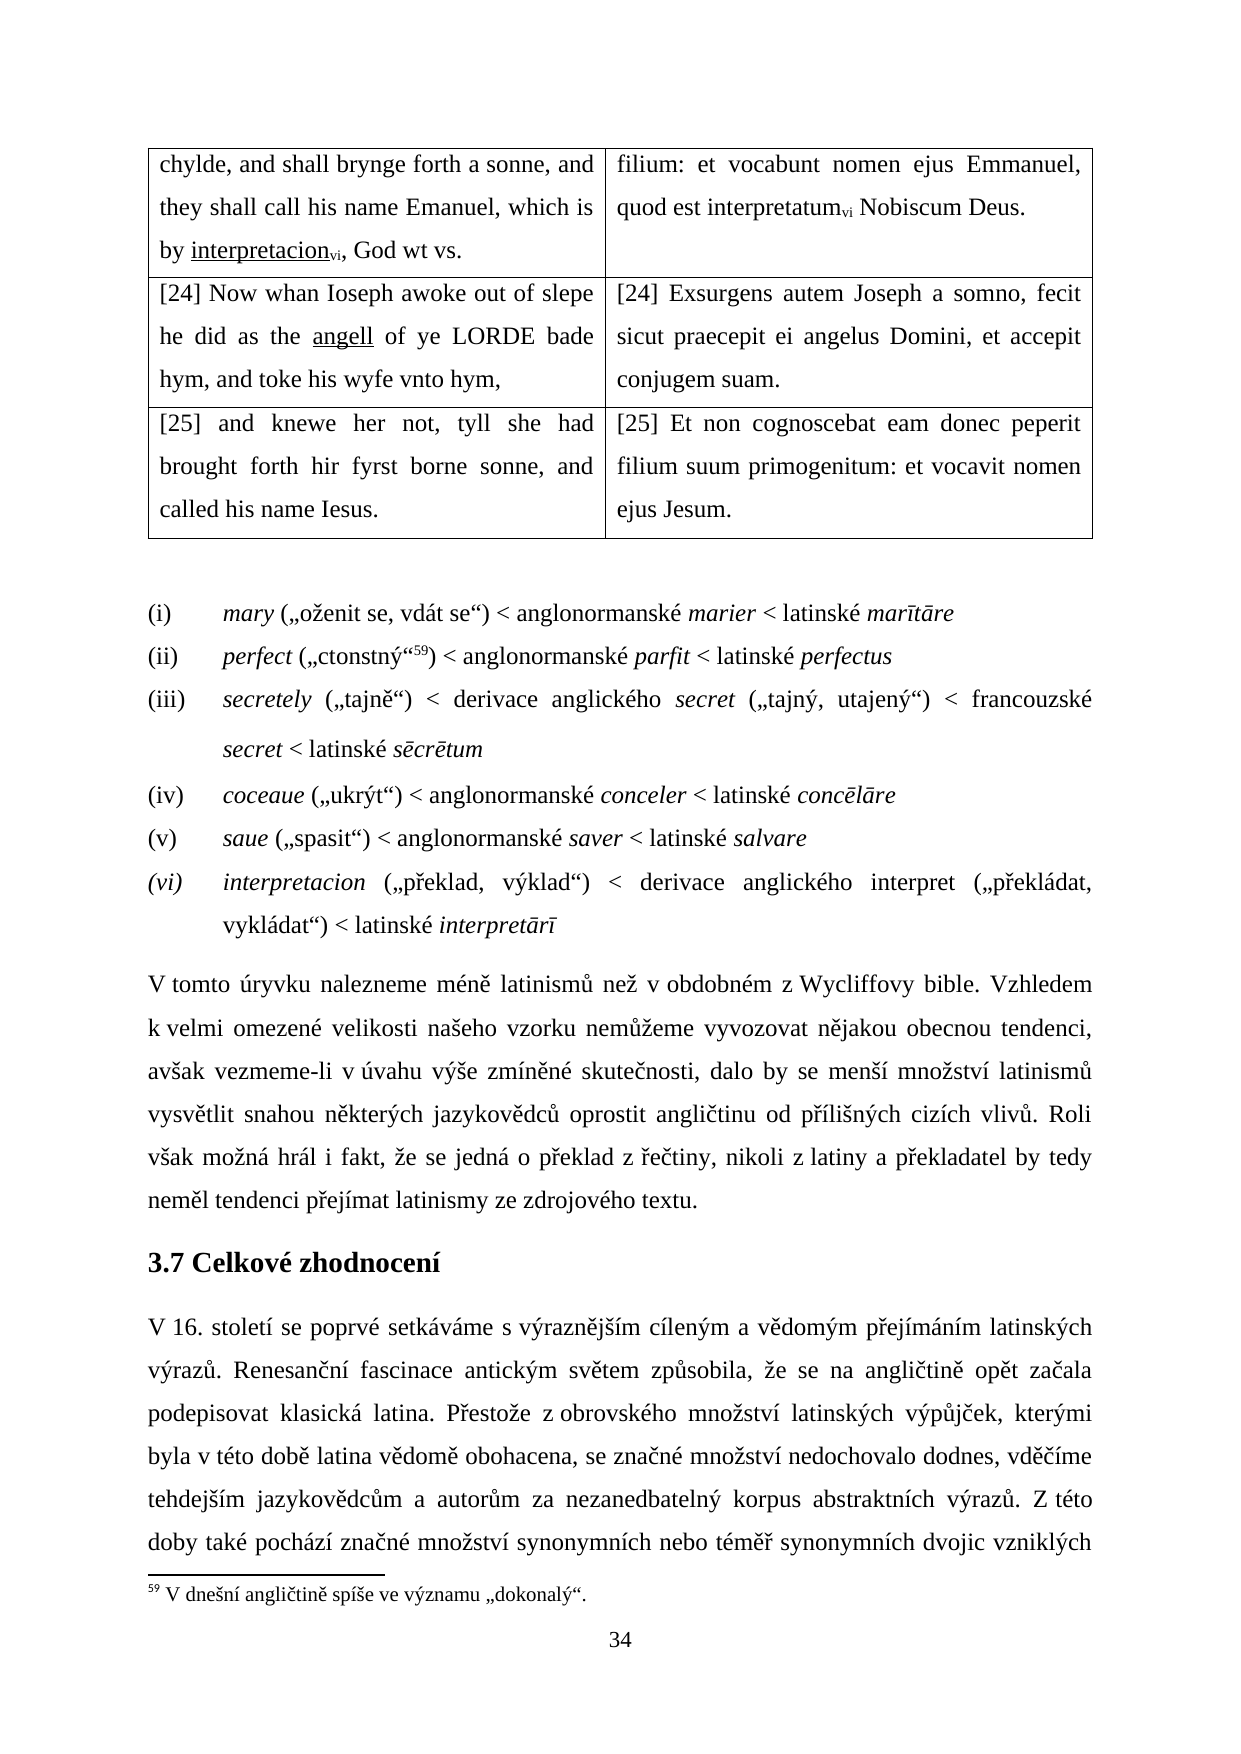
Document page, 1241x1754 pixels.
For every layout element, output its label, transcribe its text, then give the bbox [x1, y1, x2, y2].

list secretely („tajně“) < derivace anglického secret („tajný, utajený“) < francouzské secret < latinské sēcrētum [148, 684, 1093, 763]
list mary („oženit se, vdát se“) < anglonormanské marier < latinské marītāre [148, 598, 1093, 627]
table_cell [25] and knewe her not, tyll she had brought forth hir fyrst borne sonne, and called his name Iesus. [149, 408, 605, 537]
table_cell [24] Now whan Ioseph awoke out of slepe he did as the angell of ye LORDE bade hym, and toke his wyfe vnto hym, [149, 278, 605, 407]
list interpretacion („překlad, výklad“) < derivace anglického interpret („překládat, vykládat“) < latinské interpretārī [148, 867, 1093, 938]
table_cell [149, 149, 605, 277]
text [148, 1312, 1093, 1556]
list saue („spasit“) < anglonormanské saver < latinské salvare [148, 823, 1093, 852]
text 3.7 Celkové zhodnocení [148, 1245, 1093, 1278]
table_cell [25] Et non cognoscebat eam donec peperit filium suum primogenitum: et vocavit nomen ejus Jesum. [606, 408, 1092, 537]
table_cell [606, 149, 1092, 277]
text V tomto úryvku nalezneme méně latinismů než v obdobném z Wycliffovy bible. Vzhledem k velmi omezené velikosti našeho vzorku nemůžeme vyvozovat nějakou obecnou tendenci, avšak vezmeme-li v úvahu výše zmíněné skutečnosti, dalo by se menší množství latinismů vysvětlit snahou některých jazykovědců oprostit angličtinu od přílišných cizích vlivů. Roli však možná hrál i fakt, že se jedná o překlad z řečtiny, nikoli z latiny a překladatel by tedy neměl tendenci přejímat latinismy ze zdrojového textu. [148, 969, 1093, 1214]
table_cell [24] Exsurgens autem Joseph a somno, fecit sicut praecepit ei angelus Domini, et accepit conjugem suam. [606, 278, 1092, 407]
list perfect („ctonstný“) < anglonormanské parfit < latinské perfectus [148, 641, 1093, 670]
list coceaue („ukrýt“) < anglonormanské conceler < latinské concēlāre [148, 780, 1093, 809]
